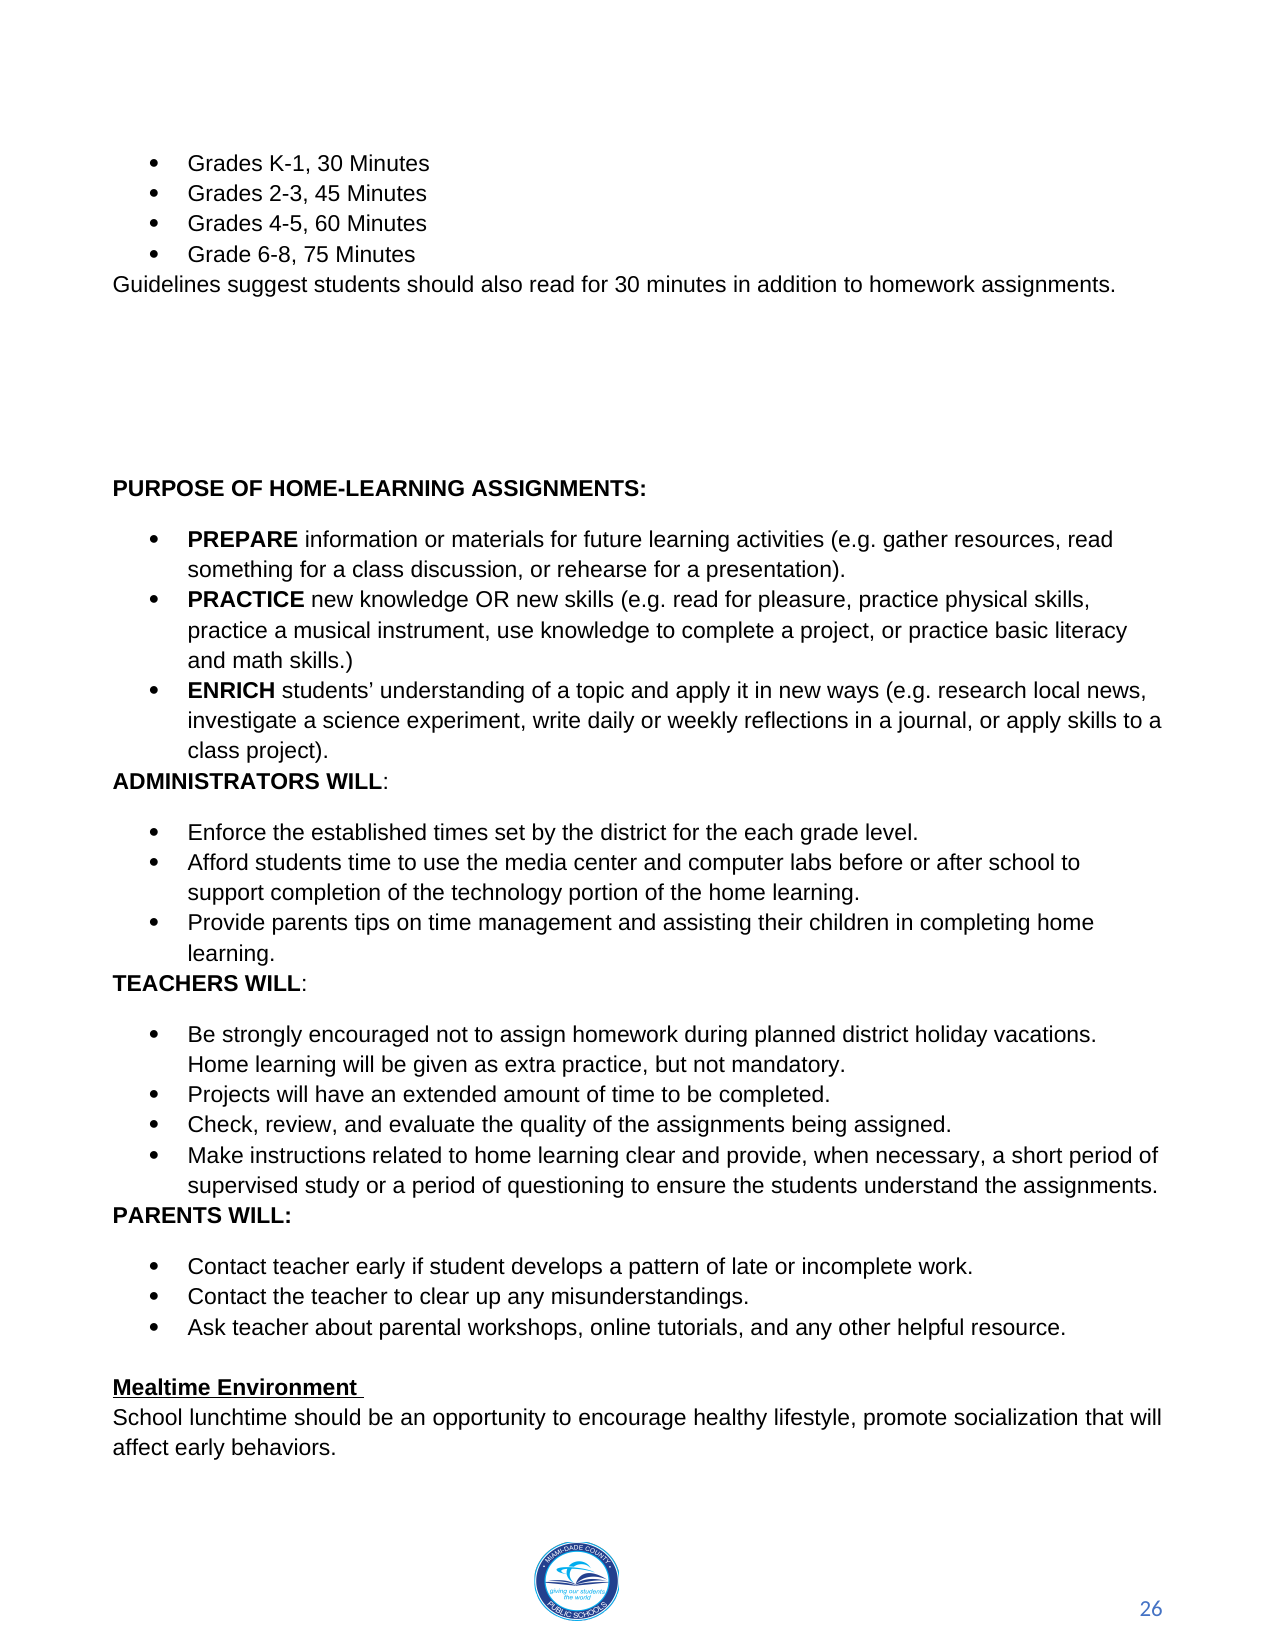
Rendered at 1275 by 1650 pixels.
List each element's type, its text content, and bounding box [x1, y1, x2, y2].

list ENRICH students’ understanding of a topic and apply it in new ways (e.g. research local news, investigate a science experiment, write daily or weekly reflections in a journal, or apply skills to a class project). [150, 677, 1162, 764]
list Enforce the established times set by the district for the each grade level. [150, 819, 1162, 845]
list Grade 6-8, 75 Minutes [150, 241, 1162, 267]
text PURPOSE OF HOME-LEARNING ASSIGNMENTS: [112, 475, 1162, 501]
text Mealtime Environment [112, 1374, 1162, 1400]
list PREPARE information or materials for future learning activities (e.g. gather resources, read something for a class discussion, or rehearse for a presentation). [150, 526, 1162, 583]
list PRACTICE new knowledge OR new skills (e.g. read for pleasure, practice physical skills, practice a musical instrument, use knowledge to complete a project, or practice basic literacy and math skills.) [150, 586, 1162, 673]
list Contact teacher early if student develops a pattern of late or incomplete work. [150, 1253, 1162, 1279]
list Grades 4-5, 60 Minutes [150, 210, 1162, 237]
list Check, review, and evaluate the quality of the assignments being assigned. [150, 1111, 1162, 1138]
text TEACHERS WILL: [112, 970, 1162, 996]
list Be strongly encouraged not to assign homework during planned district holiday vacations. Home learning will be given as extra practice, but not mandatory. [150, 1021, 1162, 1077]
list Contact the teacher to clear up any misunderstandings. [150, 1283, 1162, 1310]
text Guidelines suggest students should also read for 30 minutes in addition to homework assignments. [112, 271, 1162, 297]
list Afford students time to use the media center and computer labs before or after school to support completion of the technology portion of the home learning. [150, 849, 1162, 906]
list Make instructions related to home learning clear and provide, when necessary, a short period of supervised study or a period of questioning to ensure the students understand the assignments. [150, 1142, 1162, 1198]
list Ask teacher about parental workshops, online tutorials, and any other helpful resource. [150, 1313, 1162, 1340]
text ADMINISTRATORS WILL: [112, 768, 1162, 794]
list Projects will have an extended amount of time to be completed. [150, 1081, 1162, 1108]
picture [534, 1542, 619, 1621]
text School lunchtime should be an opportunity to encourage healthy lifestyle, promote socialization that will affect early behaviors. [112, 1404, 1162, 1461]
list Grades K-1, 30 Minutes [150, 150, 1162, 176]
text PARENTS WILL: [112, 1202, 1162, 1228]
list Grades 2-3, 45 Minutes [150, 180, 1162, 207]
list Provide parents tips on time management and assisting their children in completing home learning. [150, 909, 1162, 966]
